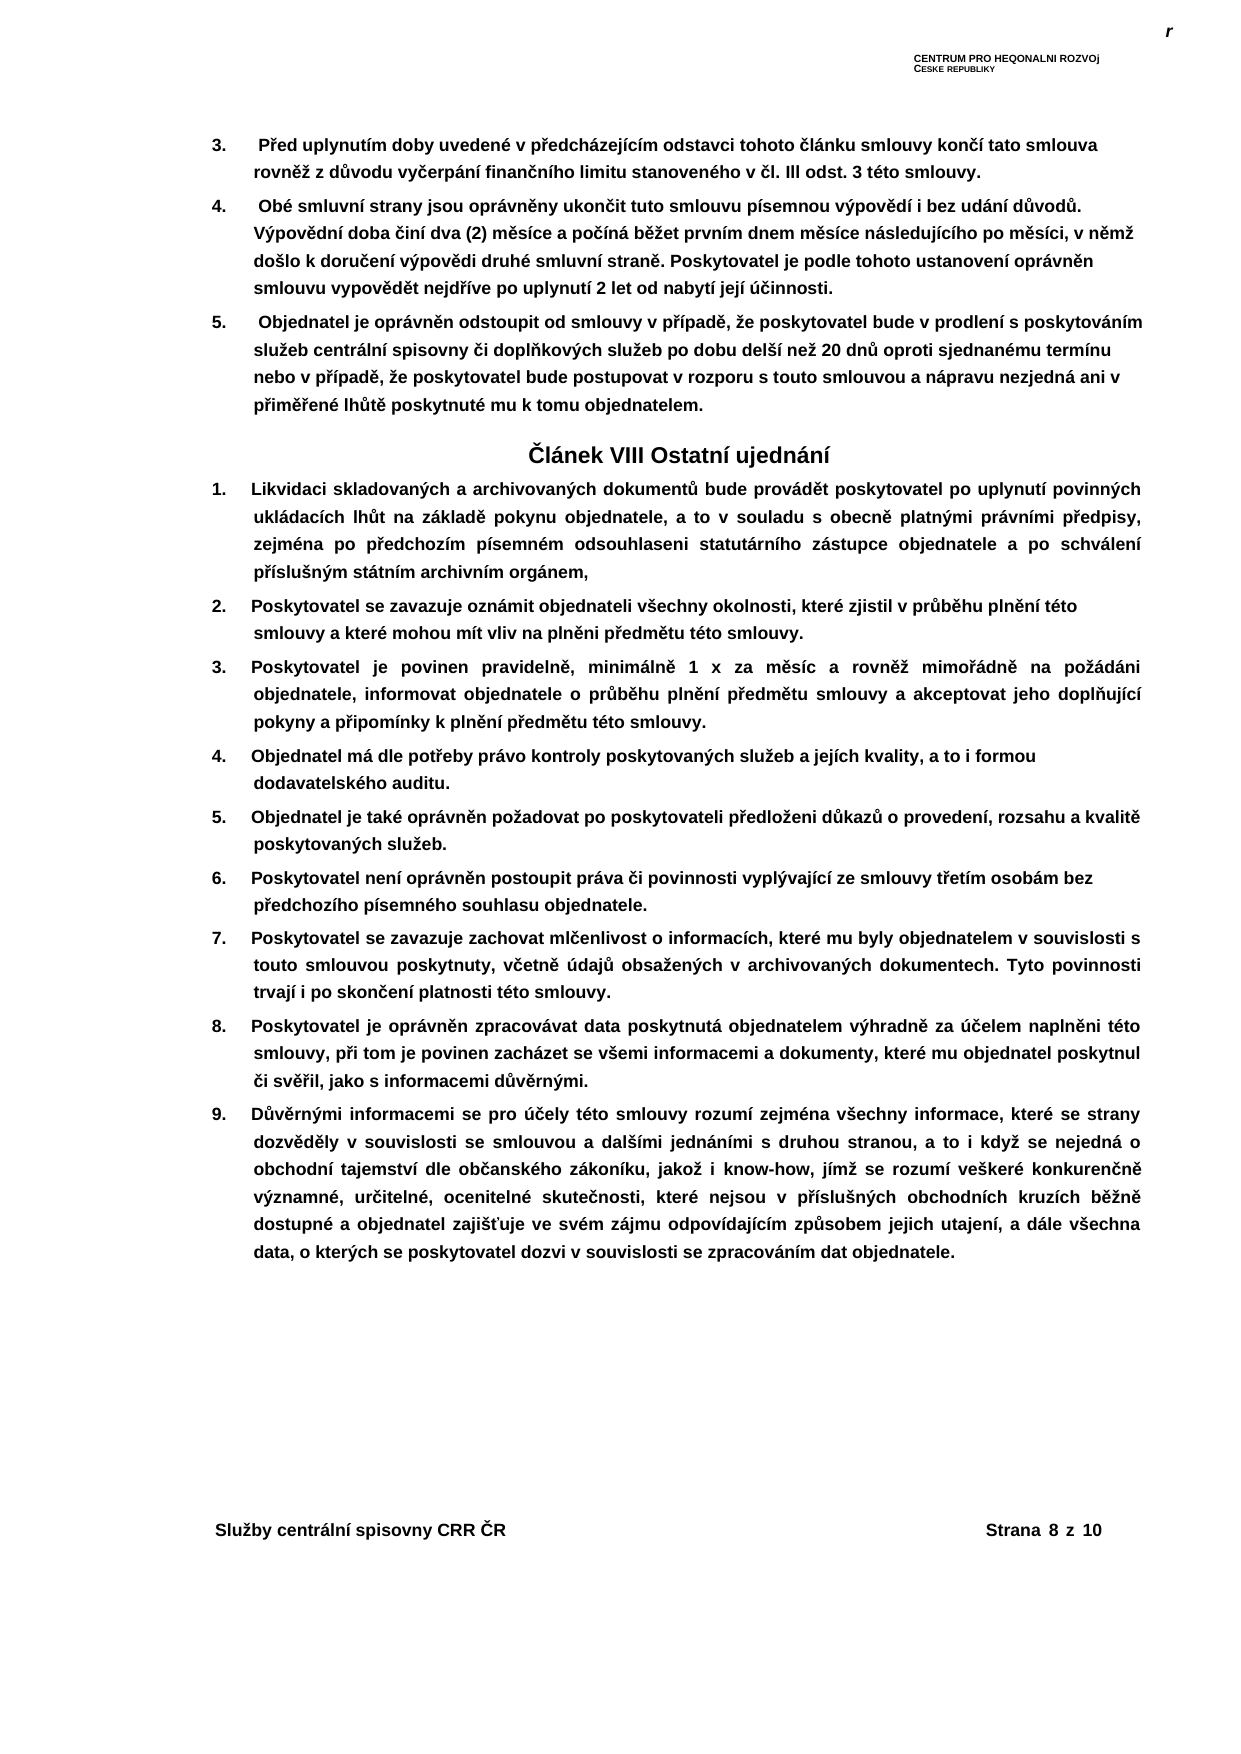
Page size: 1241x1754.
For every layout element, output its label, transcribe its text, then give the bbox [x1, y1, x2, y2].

list Likvidaci skladovaných a archivovaných dokumentů bude provádět poskytovatel po uplynutí povinných ukládacích lhůt na základě pokynu objednatele, a to v souladu s obecně platnými právními předpisy, zejména po předchozím písemném odsouhlaseni statutárního zástupce objednatele a po schválení příslušným státním archivním orgánem, [212, 474, 1142, 584]
list Před uplynutím doby uvedené v předcházejícím odstavci tohoto článku smlouvy končí tato smlouva rovněž z důvodu vyčerpání finančního limitu stanoveného v čl. Ill odst. 3 této smlouvy. [212, 129, 1146, 184]
list Poskytovatel není oprávněn postoupit práva či povinnosti vyplývající ze smlouvy třetím osobám bez předchozího písemného souhlasu objednatele. [212, 863, 1146, 917]
list Poskytovatel se zavazuje zachovat mlčenlivost o informacích, které mu byly objednatelem v souvislosti s touto smlouvou poskytnuty, včetně údajů obsažených v archivovaných dokumentech. Tyto povinnosti trvají i po skončení platnosti této smlouvy. [212, 923, 1142, 1004]
text Článek VIII Ostatní ujednání [212, 422, 1146, 474]
list Důvěrnými informacemi se pro účely této smlouvy rozumí zejména všechny informace, které se strany dozvěděly v souvislosti se smlouvou a dalšími jednáními s druhou stranou, a to i když se nejedná o obchodní tajemství dle občanského zákoníku, jakož i know-how, jímž se rozumí veškeré konkurenčně významné, určitelné, ocenitelné skutečnosti, které nejsou v příslušných obchodních kruzích běžně dostupné a objednatel zajišťuje ve svém zájmu odpovídajícím způsobem jejich utajení, a dále všechna data, o kterých se poskytovatel dozvi v souvislosti se zpracováním dat objednatele. [212, 1099, 1142, 1264]
list Objednatel má dle potřeby právo kontroly poskytovaných služeb a jejích kvality, a to i formou dodavatelského auditu. [212, 740, 1146, 795]
list Poskytovatel je oprávněn zpracovávat data poskytnutá objednatelem výhradně za účelem naplněni této smlouvy, při tom je povinen zacházet se všemi informacemi a dokumenty, které mu objednatel poskytnul či svěřil, jako s informacemi důvěrnými. [212, 1010, 1142, 1092]
list Objednatel je také oprávněn požadovat po poskytovateli předloženi důkazů o provedení, rozsahu a kvalitě poskytovaných služeb. [212, 801, 1146, 856]
list Poskytovatel je povinen pravidelně, minimálně 1 x za měsíc a rovněž mimořádně na požádáni objednatele, informovat objednatele o průběhu plnění předmětu smlouvy a akceptovat jeho doplňující pokyny a připomínky k plnění předmětu této smlouvy. [212, 651, 1142, 734]
list Poskytovatel se zavazuje oznámit objednateli všechny okolnosti, které zjistil v průběhu plnění této smlouvy a které mohou mít vliv na plněni předmětu této smlouvy. [212, 590, 1146, 645]
list Objednatel je oprávněn odstoupit od smlouvy v případě, že poskytovatel bude v prodlení s poskytováním služeb centrální spisovny či doplňkových služeb po dobu delší než 20 dnů oproti sjednanému termínu nebo v případě, že poskytovatel bude postupovat v rozporu s touto smlouvou a nápravu nezjedná ani v přiměřené lhůtě poskytnuté mu k tomu objednatelem. [212, 306, 1146, 416]
list Obé smluvní strany jsou oprávněny ukončit tuto smlouvu písemnou výpovědí i bez udání důvodů. Výpovědní doba činí dva (2) měsíce a počíná běžet prvním dnem měsíce následujícího po měsíci, v němž došlo k doručení výpovědi druhé smluvní straně. Poskytovatel je podle tohoto ustanovení oprávněn smlouvu vypovědět nejdříve po uplynutí 2 let od nabytí její účinnosti. [212, 190, 1146, 300]
